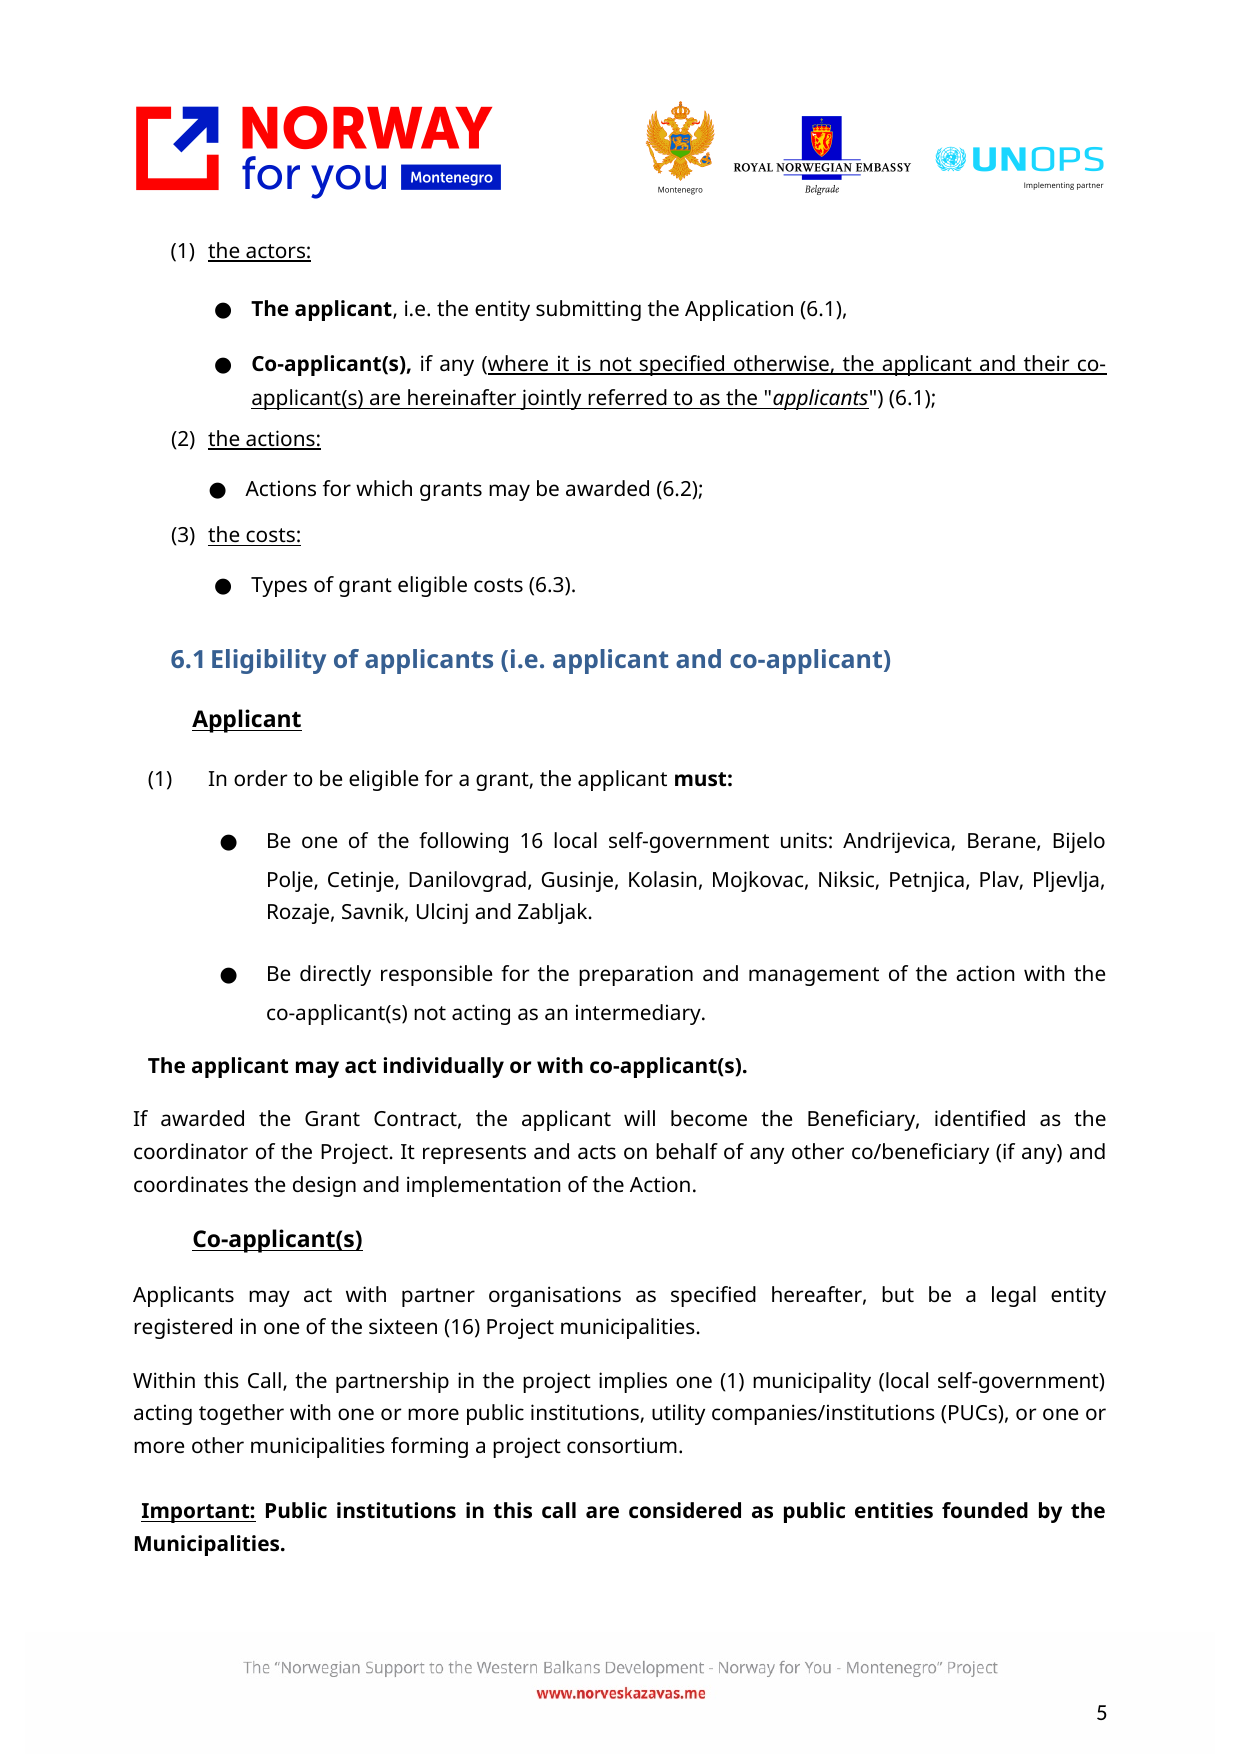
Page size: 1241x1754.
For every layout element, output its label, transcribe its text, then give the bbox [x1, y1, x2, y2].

list Actions for which grants may be awarded (6.2); [208, 465, 1107, 508]
text Applicant [177, 703, 1107, 735]
text Applicants may act with partner organisations as specified hereafter, but be a legal entity registered in one of the sixteen (16) Project municipalities. [133, 1280, 1107, 1341]
list The applicant, i.e. the entity submitting the Application (6.1), [214, 286, 1107, 328]
list Co-applicant(s), if any (where it is not specified otherwise, the applicant and their co-applicant(s) are hereinafter jointly referred to as the "applicants") (6.1); [214, 341, 1107, 412]
text Important: Public institutions in this call are considered as public entities founded by the Municipalities. [133, 1496, 1107, 1557]
list the actors: [170, 237, 1107, 265]
picture [0, 0, 1241, 237]
list Be directly responsible for the preparation and management of the action with the co-applicant(s) not acting as an intermediary. [219, 951, 1107, 1026]
list Types of grant eligible costs (6.3). [214, 561, 1107, 604]
list the actions: [171, 424, 1107, 453]
list Be one of the following 16 local self-government units: Andrijevica, Berane, Bijelo Polje, Cetinje, Danilovgrad, Gusinje, Kolasin, Mojkovac, Niksic, Petnjica, Plav, Pljevlja, Rozaje, Savnik, Ulcinj and Zabljak. [219, 818, 1107, 926]
text Within this Call, the partnership in the project implies one (1) municipality (local self-government) acting together with one or more public institutions, utility companies/institutions (PUCs), or one or more other municipalities forming a project consortium. [133, 1366, 1107, 1459]
text (1) In order to be eligible for a grant, the applicant must: [133, 764, 1107, 793]
text The applicant may act individually or with co-applicant(s). [133, 1051, 1107, 1079]
text Co-applicant(s) [177, 1223, 1107, 1254]
list Eligibility of applicants (i.e. applicant and co-applicant) [170, 642, 1107, 676]
picture [25, 1632, 1215, 1754]
text If awarded the Grant Contract, the applicant will become the Beneficiary, identified as the coordinator of the Project. It represents and acts on behalf of any other co/beneficiary (if any) and coordinates the design and implementation of the Action. [133, 1104, 1107, 1198]
list the costs: [171, 521, 1107, 549]
